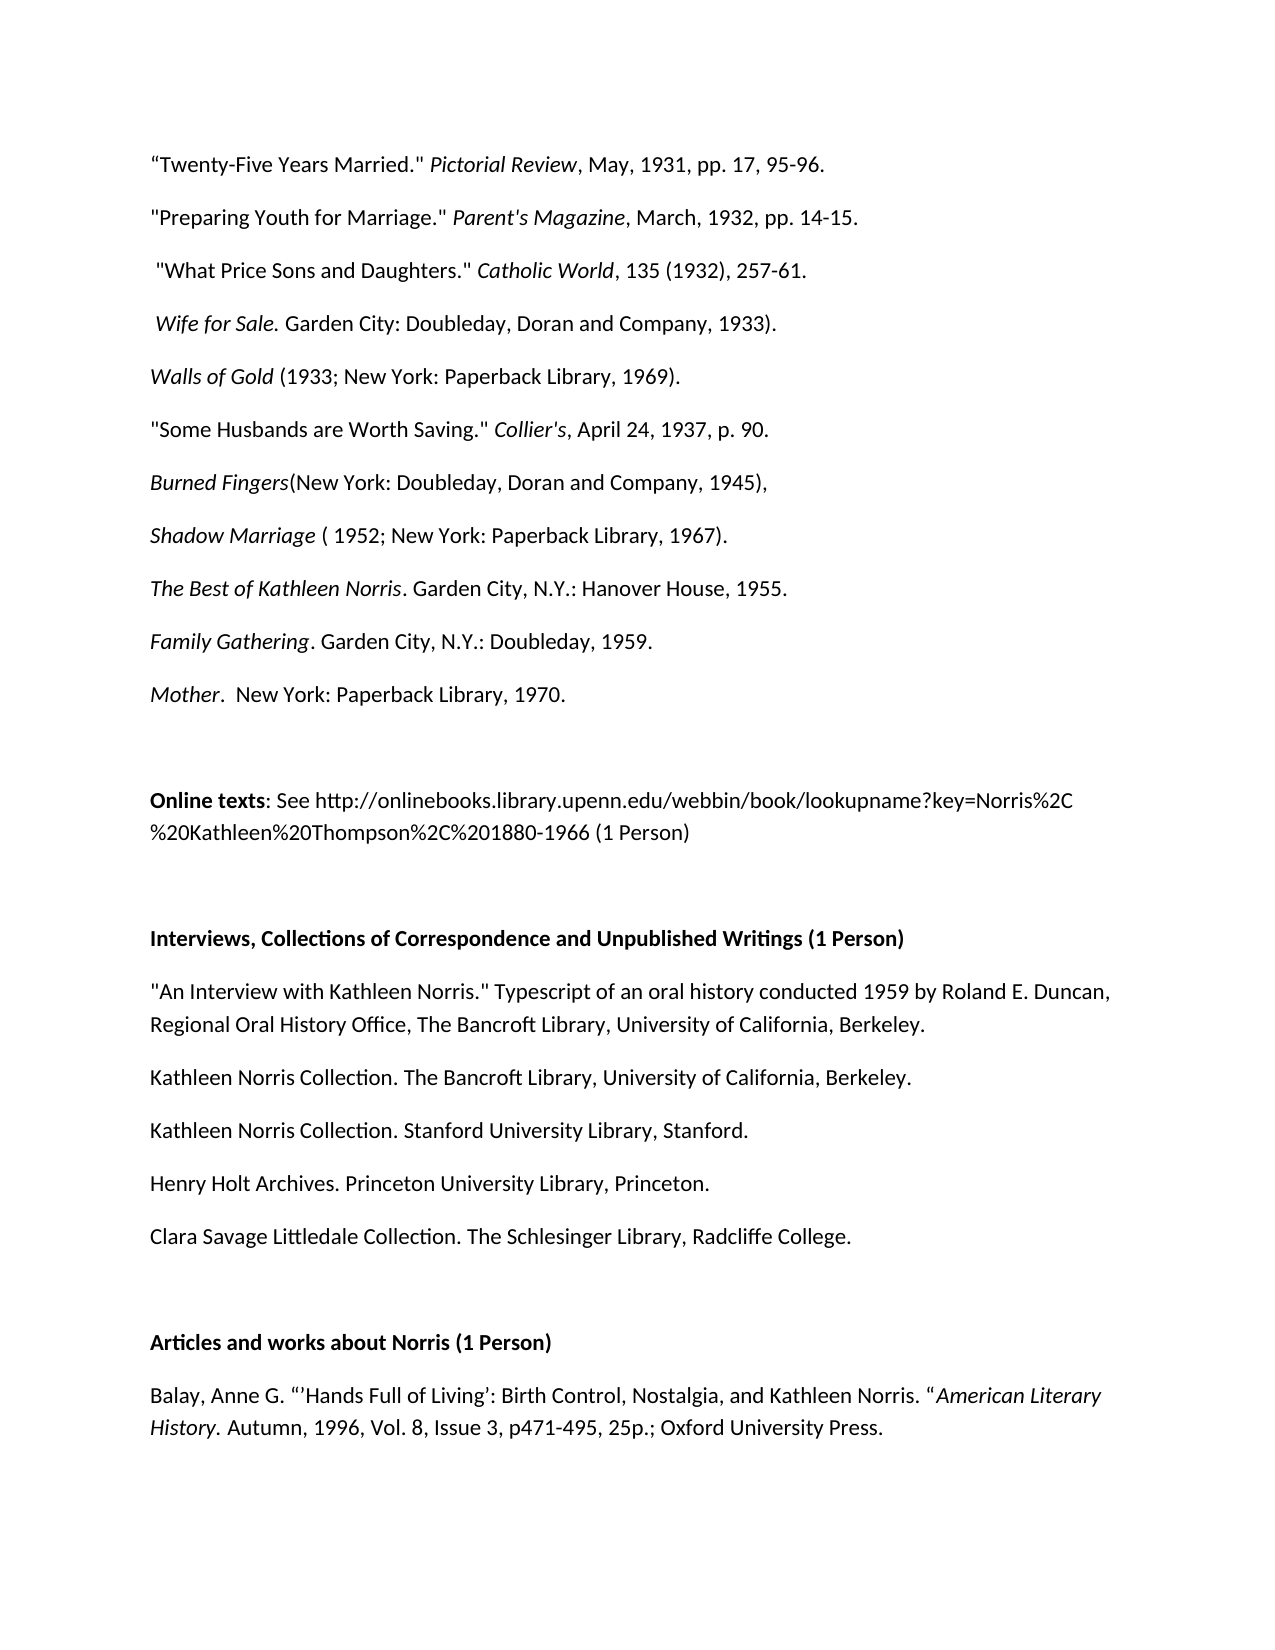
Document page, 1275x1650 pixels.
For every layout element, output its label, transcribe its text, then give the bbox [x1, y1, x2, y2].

text Burned Fingers(New York: Doubleday, Doran and Company, 1945), [150, 468, 1125, 496]
text Kathleen Norris Collection. Stanford University Library, Stanford. [150, 1116, 1125, 1144]
text Online texts: See http://onlinebooks.library.upenn.edu/webbin/book/lookupname?key=Norris%2C%20Kathleen%20Thompson%2C%201880-1966 (1 Person) [150, 786, 1125, 846]
text "An Interview with Kathleen Norris." Typescript of an oral history conducted 1959 by Roland E. Duncan, Regional Oral History Office, The Bancroft Library, University of California, Berkeley. [150, 977, 1125, 1038]
text Interviews, Collections of Correspondence and Unpublished Writings (1 Person) [150, 924, 1125, 952]
text Shadow Marriage ( 1952; New York: Paperback Library, 1967). [150, 521, 1125, 549]
text "What Price Sons and Daughters." Catholic World, 135 (1932), 257-61. [150, 256, 1125, 284]
text “Twenty-Five Years Married." Pictorial Review, May, 1931, pp. 17, 95-96. [150, 150, 1125, 178]
text Clara Savage Littledale Collection. The Schlesinger Library, Radcliffe College. [150, 1222, 1125, 1250]
text Walls of Gold (1933; New York: Paperback Library, 1969). [150, 362, 1125, 390]
text "Some Husbands are Worth Saving." Collier's, April 24, 1937, p. 90. [150, 415, 1125, 443]
text Balay, Anne G. “’Hands Full of Living’: Birth Control, Nostalgia, and Kathleen Norris. “American Literary History. Autumn, 1996, Vol. 8, Issue 3, p471-495, 25p.; Oxford University Press. [150, 1381, 1125, 1441]
text Wife for Sale. Garden City: Doubleday, Doran and Company, 1933). [150, 309, 1125, 337]
text Henry Holt Archives. Princeton University Library, Princeton. [150, 1169, 1125, 1197]
text Family Gathering. Garden City, N.Y.: Doubleday, 1959. [150, 627, 1125, 655]
text "Preparing Youth for Marriage." Parent's Magazine, March, 1932, pp. 14-15. [150, 203, 1125, 231]
text The Best of Kathleen Norris. Garden City, N.Y.: Hanover House, 1955. [150, 574, 1125, 602]
text Kathleen Norris Collection. The Bancroft Library, University of California, Berkeley. [150, 1063, 1125, 1091]
text Mother. New York: Paperback Library, 1970. [150, 680, 1125, 708]
text Articles and works about Norris (1 Person) [150, 1328, 1125, 1356]
